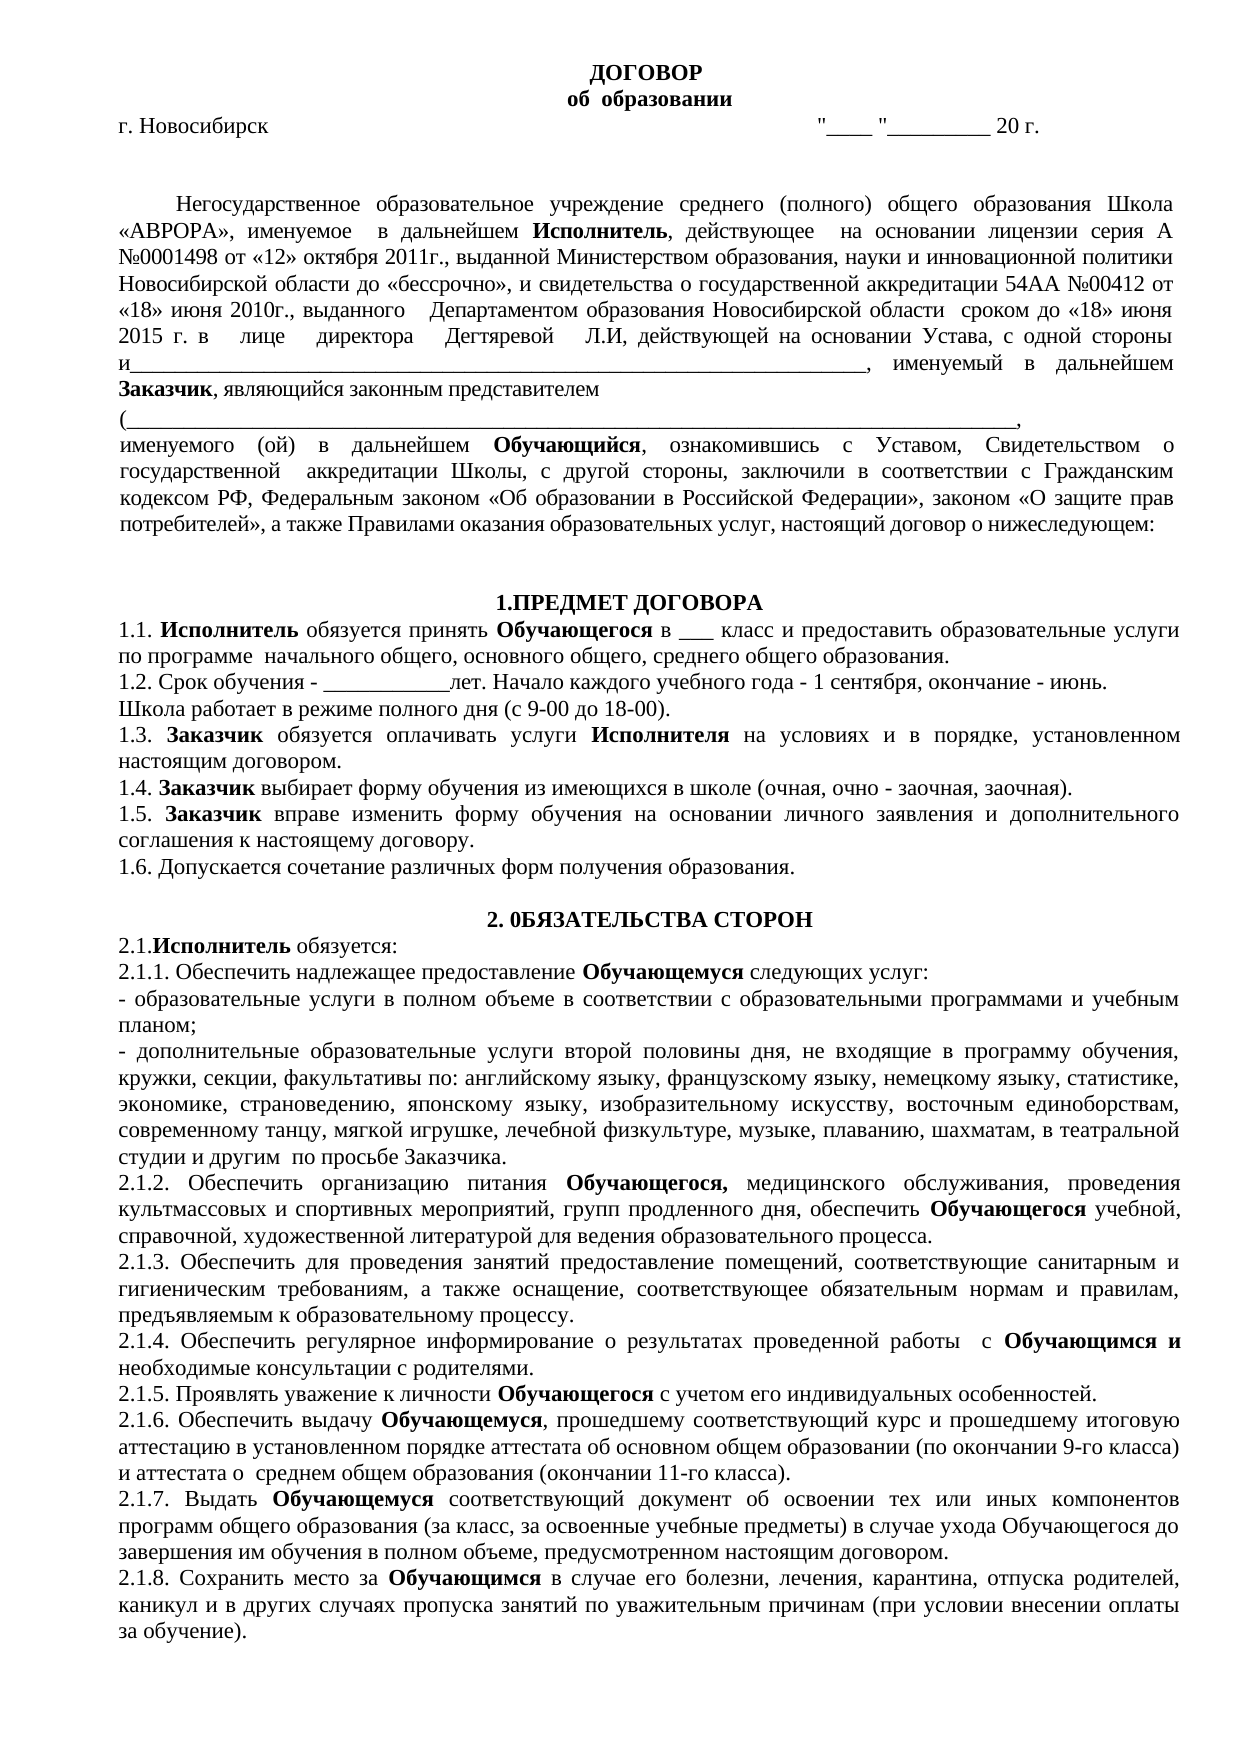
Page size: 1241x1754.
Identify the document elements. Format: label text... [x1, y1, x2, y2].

text 1.ПРЕДМЕТ ДОГОВОРА [118, 589, 1181, 616]
text 2.1.Исполнитель обязуется: [118, 932, 1181, 958]
text 1.6. Допускается сочетание различных форм получения образования. [118, 853, 1181, 879]
text 2.1.1. Обеспечить надлежащее предоставление Обучающемуся следующих услуг: [118, 958, 1181, 985]
text 1.3. Заказчик обязуется оплачивать услуги Исполнителя на условиях и в порядке, установленном настоящим договором. [118, 721, 1181, 774]
text 2.1.5. Проявлять уважение к личности Обучающегося с учетом его индивидуальных особенностей. [118, 1380, 1181, 1406]
text г. Новосибирск "____ "_________ . [118, 112, 1181, 138]
text 2.1.6. Обеспечить выдачу Обучающемуся, прошедшему соответствующий курс и прошедшему итоговую аттестацию в установленном порядке аттестата об основном общем образовании (по окончании 9-го класса) и аттестата о среднем общем образования (окончании 11-го класса). [118, 1406, 1181, 1485]
text - образовательные услуги в полном объеме в соответствии с образовательными программами и учебным планом; [118, 985, 1181, 1037]
text ДОГОВОР [404, 59, 887, 85]
text об образовании [118, 85, 1181, 112]
text 2.1.8. Сохранить место за Обучающимся в случае его болезни, лечения, карантина, отпуска родителей, каникул и в других случаях пропуска занятий по уважительным причинам (при условии внесении оплаты за обучение). [118, 1564, 1181, 1643]
text 2.1.4. Обеспечить регулярное информирование о результатах проведенной работы с Обучающимся и необходимые консультации с родителями. [118, 1327, 1181, 1380]
text 2.1.3. Обеспечить для проведения занятий предоставление помещений, соответствующие санитарным и гигиеническим требованиям, а также оснащение, соответствующее обязательным нормам и правилам, предъявляемым к образовательному процессу. [118, 1248, 1181, 1327]
text 2. 0БЯЗАТЕЛЬСТВА СТОРОН [118, 906, 1181, 932]
text именуемого (ой) в дальнейшем Обучающийся, ознакомившись с Уставом, Свидетельством о государственной аккредитации Школы, с другой стороны, заключили в соответствии с Гражданским кодексом РФ, Федеральным законом «Об образовании в Российской Федерации», законом «О защите прав потребителей», а также Правилами оказания образовательных услуг, настоящий договор о нижеследующем: [119, 431, 1175, 537]
text 1.5. Заказчик вправе изменить форму обучения на основании личного заявления и дополнительного соглашения к настоящему договору. [118, 800, 1181, 853]
text 1.4. Заказчик выбирает форму обучения из имеющихся в школе (очная, очно - заочная, заочная). [118, 774, 1181, 800]
text Школа работает в режиме полного дня (с 9-00 до 18-00). [118, 695, 1181, 721]
text 1.2. Срок обучения - ___________лет. Начало каждого учебного года - 1 сентября, окончание - июнь. [118, 668, 1181, 695]
text ( _______________________________________________, [119, 405, 1181, 431]
text 2.1.2. Обеспечить организацию питания Обучающегося, медицинского обслуживания, проведения культмассовых и спортивных мероприятий, групп продленного дня, обеспечить Обучающегося учебной, справочной, художественной литературой для ведения образовательного процесса. [118, 1169, 1181, 1248]
text 1.1. Исполнитель обязуется принять Обучающегося в ___ класс и предоставить образовательные услуги по программе начального общего, основного общего, среднего общего образования. [118, 616, 1181, 668]
text 2.1.7. Выдать Обучающемуся соответствующий документ об освоении тех или иных компонентов программ общего образования (за класс, за освоенные учебные предметы) в случае ухода Обучающегося до завершения им обучения в полном объеме, предусмотренном настоящим договором. [118, 1485, 1181, 1564]
text Негосударственное образовательное учреждение среднего (полного) общего образования Школа «АВРОРА», именуемое в дальнейшем Исполнитель, действующее на основании лицензии серия А №0001498 от «12» октября 2011г., выданной Министерством образования, науки и инновационной политики Новосибирской области до «бессрочно», и свидетельства о государственной аккредитации 54АА №00412 от «18» июня 2010г., выданного Департаментом образования Новосибирской области сроком до «18» июня 2015 г. в лице директора Дегтяревой Л.И, действующей на основании Устава, с одной стороны и__________________________________________________________________, именуемый в дальнейшем Заказчик, являющийся законным представителем [118, 191, 1174, 401]
text - дополнительные образовательные услуги второй половины дня, не входящие в программу обучения, кружки, секции, факультативы по: английскому языку, французскому языку, немецкому языку, статистике, экономике, страноведению, японскому языку, изобразительному искусству, восточным единоборствам, современному танцу, мягкой игрушке, лечебной физкультуре, музыке, плаванию, шахматам, в театральной студии и другим по просьбе Заказчика. [118, 1037, 1181, 1169]
